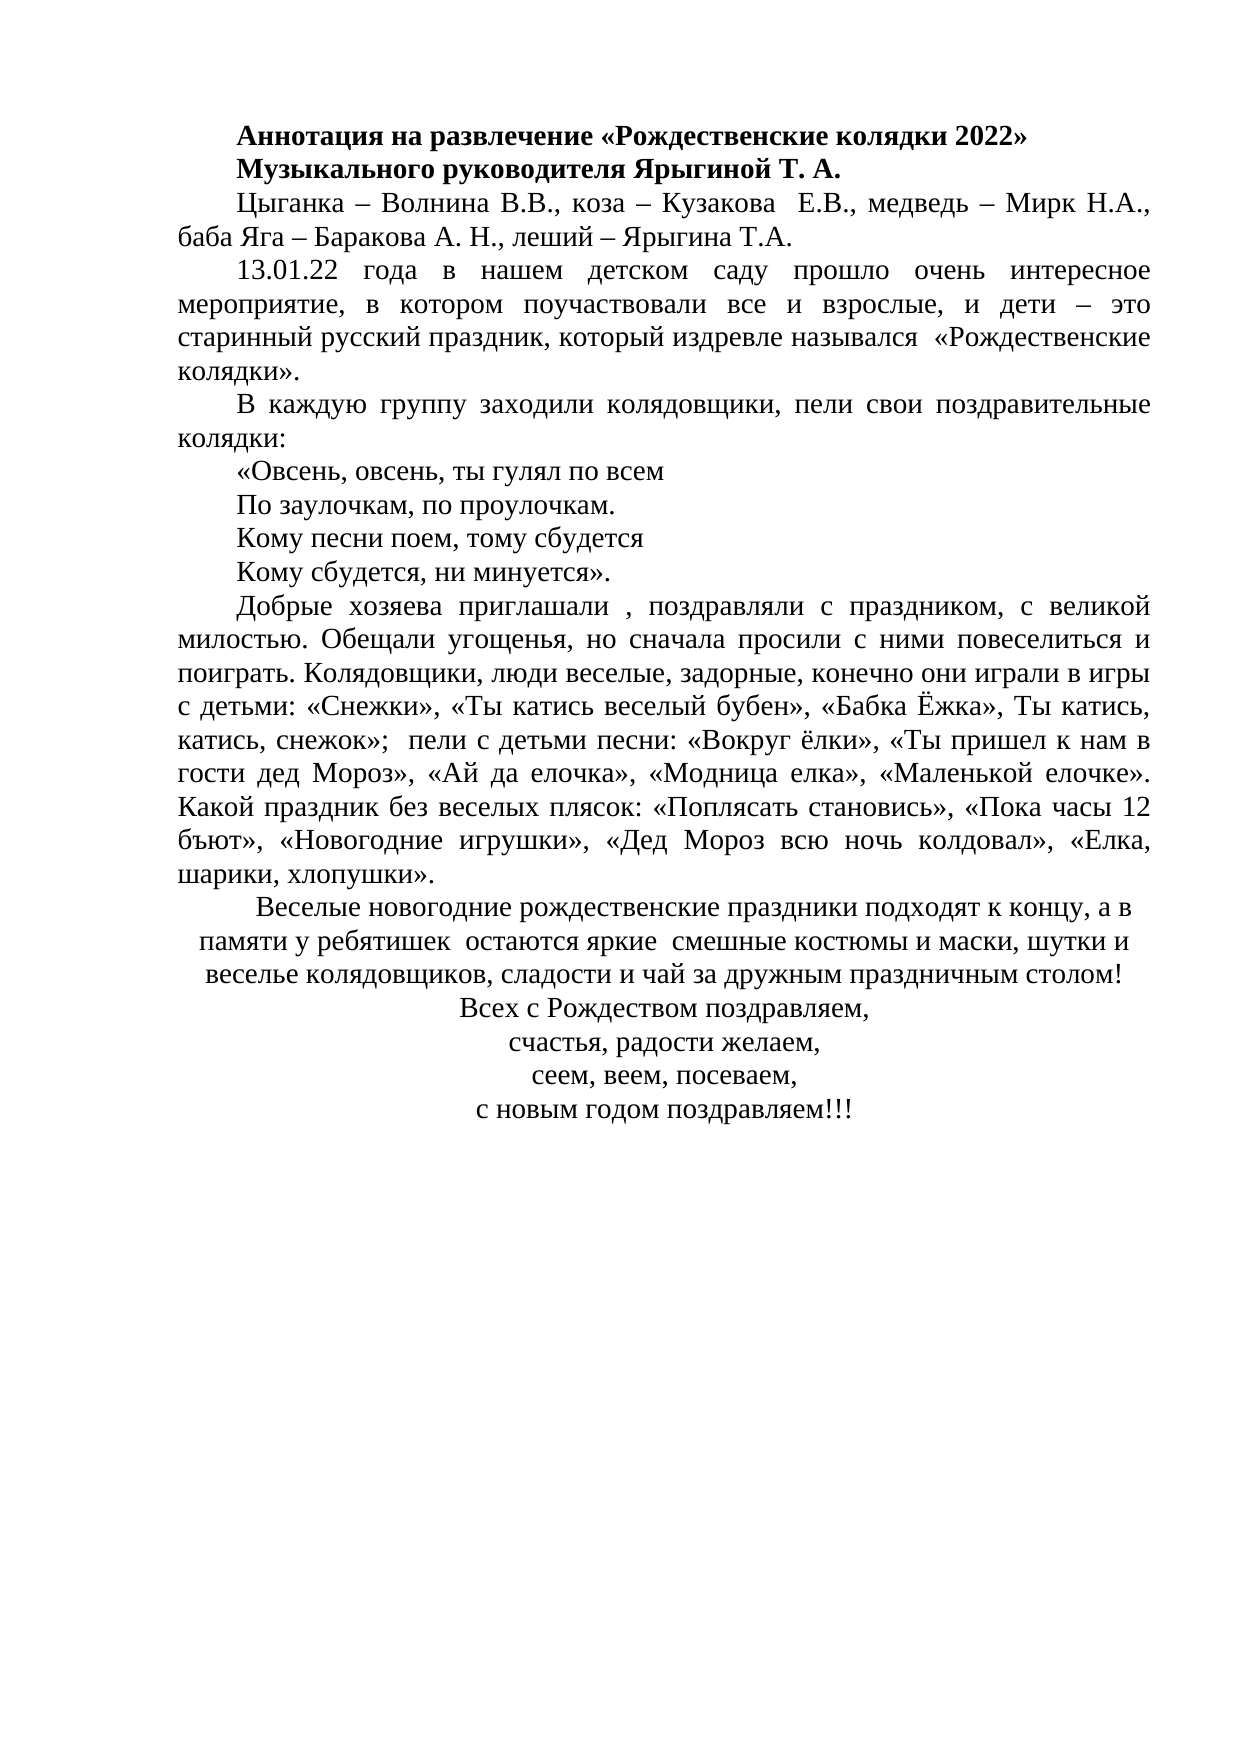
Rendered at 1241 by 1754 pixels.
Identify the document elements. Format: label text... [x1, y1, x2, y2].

text Аннотация на развлечение «Рождественские колядки 2022» [177, 118, 1152, 152]
text По заулочкам, по проулочкам. [177, 487, 1152, 521]
text сеем, веем, посеваем, [177, 1057, 1152, 1091]
text Музыкального руководителя Ярыгиной Т. А. [177, 152, 1152, 185]
text «Овсень, овсень, ты гулял по всем [177, 453, 1152, 487]
text Кому песни поем, тому сбудется [177, 521, 1152, 554]
text Веселые новогодние рождественские праздники подходят к концу, а в памяти у ребятишек остаются яркие смешные костюмы и маски, шутки и веселье колядовщиков, сладости и чай за дружным праздничным столом! Всех с Рождеством поздравляем, [177, 889, 1152, 1024]
text счастья, радости желаем, [177, 1024, 1152, 1057]
text 13.01.22 года в нашем детском саду прошло очень интересное мероприятие, в котором поучаствовали все и взрослые, и дети – это старинный русский праздник, который издревле назывался «Рождественские колядки». [177, 252, 1152, 386]
text Цыганка – Волнина В.В., коза – Кузакова Е.В., медведь – Мирк Н.А., баба Яга – Баракова А. Н., леший – Ярыгина Т.А. [177, 185, 1152, 252]
text Кому сбудется, ни минуется». [177, 554, 1152, 588]
text с новым годом поздравляем!!! [177, 1091, 1152, 1124]
text В каждую группу заходили колядовщики, пели свои поздравительные колядки: [177, 386, 1152, 453]
text Добрые хозяева приглашали , поздравляли с праздником, с великой милостью. Обещали угощенья, но сначала просили с ними повеселиться и поиграть. Колядовщики, люди веселые, задорные, конечно они играли в игры с детьми: «Снежки», «Ты катись веселый бубен», «Бабка Ёжка», Ты катись, катись, снежок»; пели с детьми песни: «Вокруг ёлки», «Ты пришел к нам в гости дед Мороз», «Ай да елочка», «Модница елка», «Маленькой елочке». Какой праздник без веселых плясок: «Поплясать становись», «Пока часы 12 бъют», «Новогодние игрушки», «Дед Мороз всю ночь колдовал», «Елка, шарики, хлопушки». [177, 588, 1152, 889]
